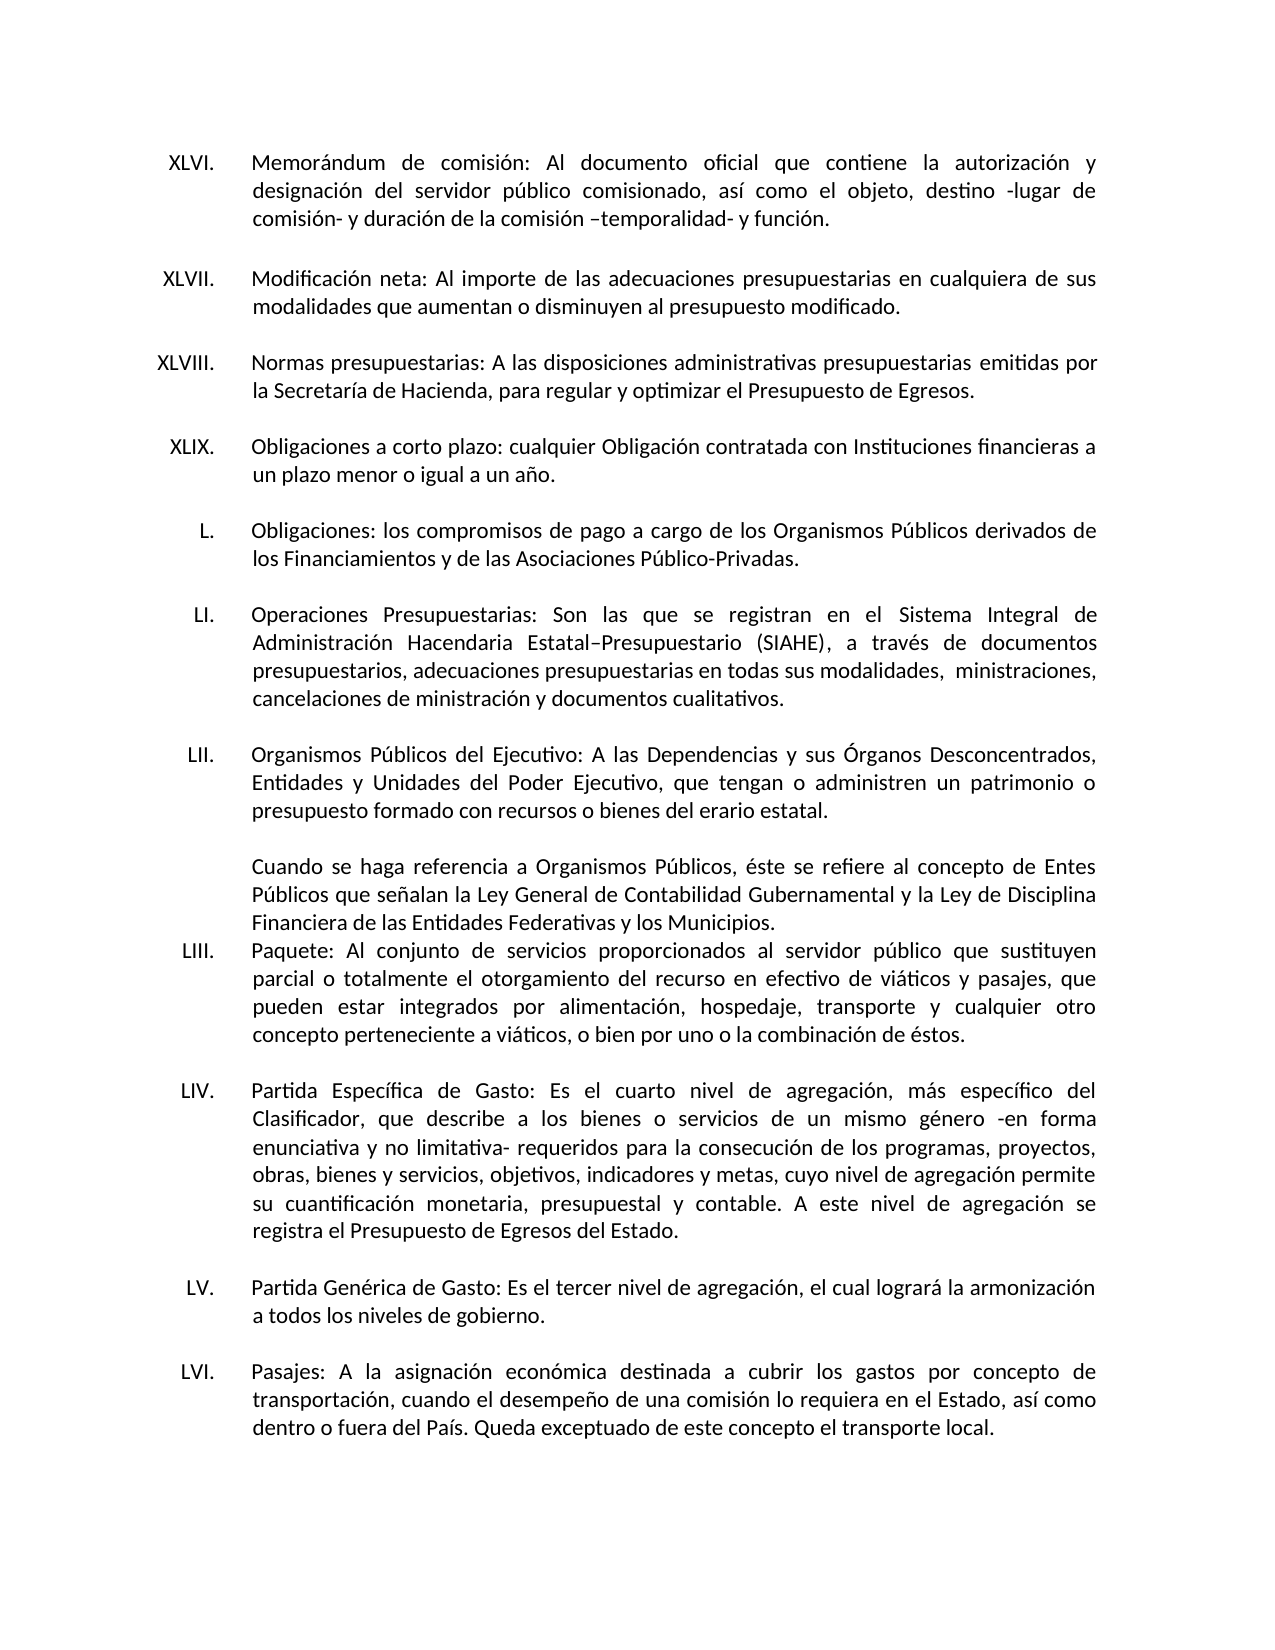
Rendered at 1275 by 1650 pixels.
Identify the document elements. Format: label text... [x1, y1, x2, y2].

list Obligaciones: los compromisos de pago a cargo de los Organismos Públicos derivados de los Financiamientos y de las Asociaciones Público-Privadas. [215, 516, 1098, 572]
list Paquete: Al conjunto de servicios proporcionados al servidor público que sustituyen parcial o totalmente el otorgamiento del recurso en efectivo de viáticos y pasajes, que pueden estar integrados por alimentación, hospedaje, transporte y cualquier otro concepto perteneciente a viáticos, o bien por uno o la combinación de éstos. [215, 936, 1098, 1048]
list Operaciones Presupuestarias: Son las que se registran en el Sistema Integral de Administración Hacendaria Estatal–Presupuestario (SIAHE), a través de documentos presupuestarios, adecuaciones presupuestarias en todas sus modalidades, ministraciones, cancelaciones de ministración y documentos cualitativos. [215, 600, 1098, 712]
list Pasajes: A la asignación económica destinada a cubrir los gastos por concepto de transportación, cuando el desempeño de una comisión lo requiera en el Estado, así como dentro o fuera del País. Queda exceptuado de este concepto el transporte local. [215, 1357, 1098, 1441]
list Partida Específica de Gasto: Es el cuarto nivel de agregación, más específico del Clasificador, que describe a los bienes o servicios de un mismo género -en forma enunciativa y no limitativa- requeridos para la consecución de los programas, proyectos, obras, bienes y servicios, objetivos, indicadores y metas, cuyo nivel de agregación permite su cuantificación monetaria, presupuestal y contable. A este nivel de agregación se registra el Presupuesto de Egresos del Estado. [215, 1077, 1098, 1245]
list Cuando se haga referencia a Organismos Públicos, éste se refiere al concepto de Entes Públicos que señalan la Ley General de Contabilidad Gubernamental y la Ley de Disciplina Financiera de las Entidades Federativas y los Municipios. [252, 852, 1098, 936]
list Obligaciones a corto plazo: cualquier Obligación contratada con Instituciones financieras a un plazo menor o igual a un año. [215, 432, 1098, 488]
list Organismos Públicos del Ejecutivo: A las Dependencias y sus Órganos Desconcentrados, Entidades y Unidades del Poder Ejecutivo, que tengan o administren un patrimonio o presupuesto formado con recursos o bienes del erario estatal. [214, 740, 1098, 824]
list Modificación neta: Al importe de las adecuaciones presupuestarias en cualquiera de sus modalidades que aumentan o disminuyen al presupuesto modificado. [215, 264, 1098, 320]
list Normas presupuestarias: A las disposiciones administrativas presupuestarias emitidas por la Secretaría de Hacienda, para regular y optimizar el Presupuesto de Egresos. [215, 348, 1098, 404]
list Memorándum de comisión: Al documento oficial que contiene la autorización y designación del servidor público comisionado, así como el objeto, destino -lugar de comisión- y duración de la comisión –temporalidad- y función. [215, 148, 1098, 232]
list Partida Genérica de Gasto: Es el tercer nivel de agregación, el cual logrará la armonización a todos los niveles de gobierno. [215, 1273, 1098, 1329]
